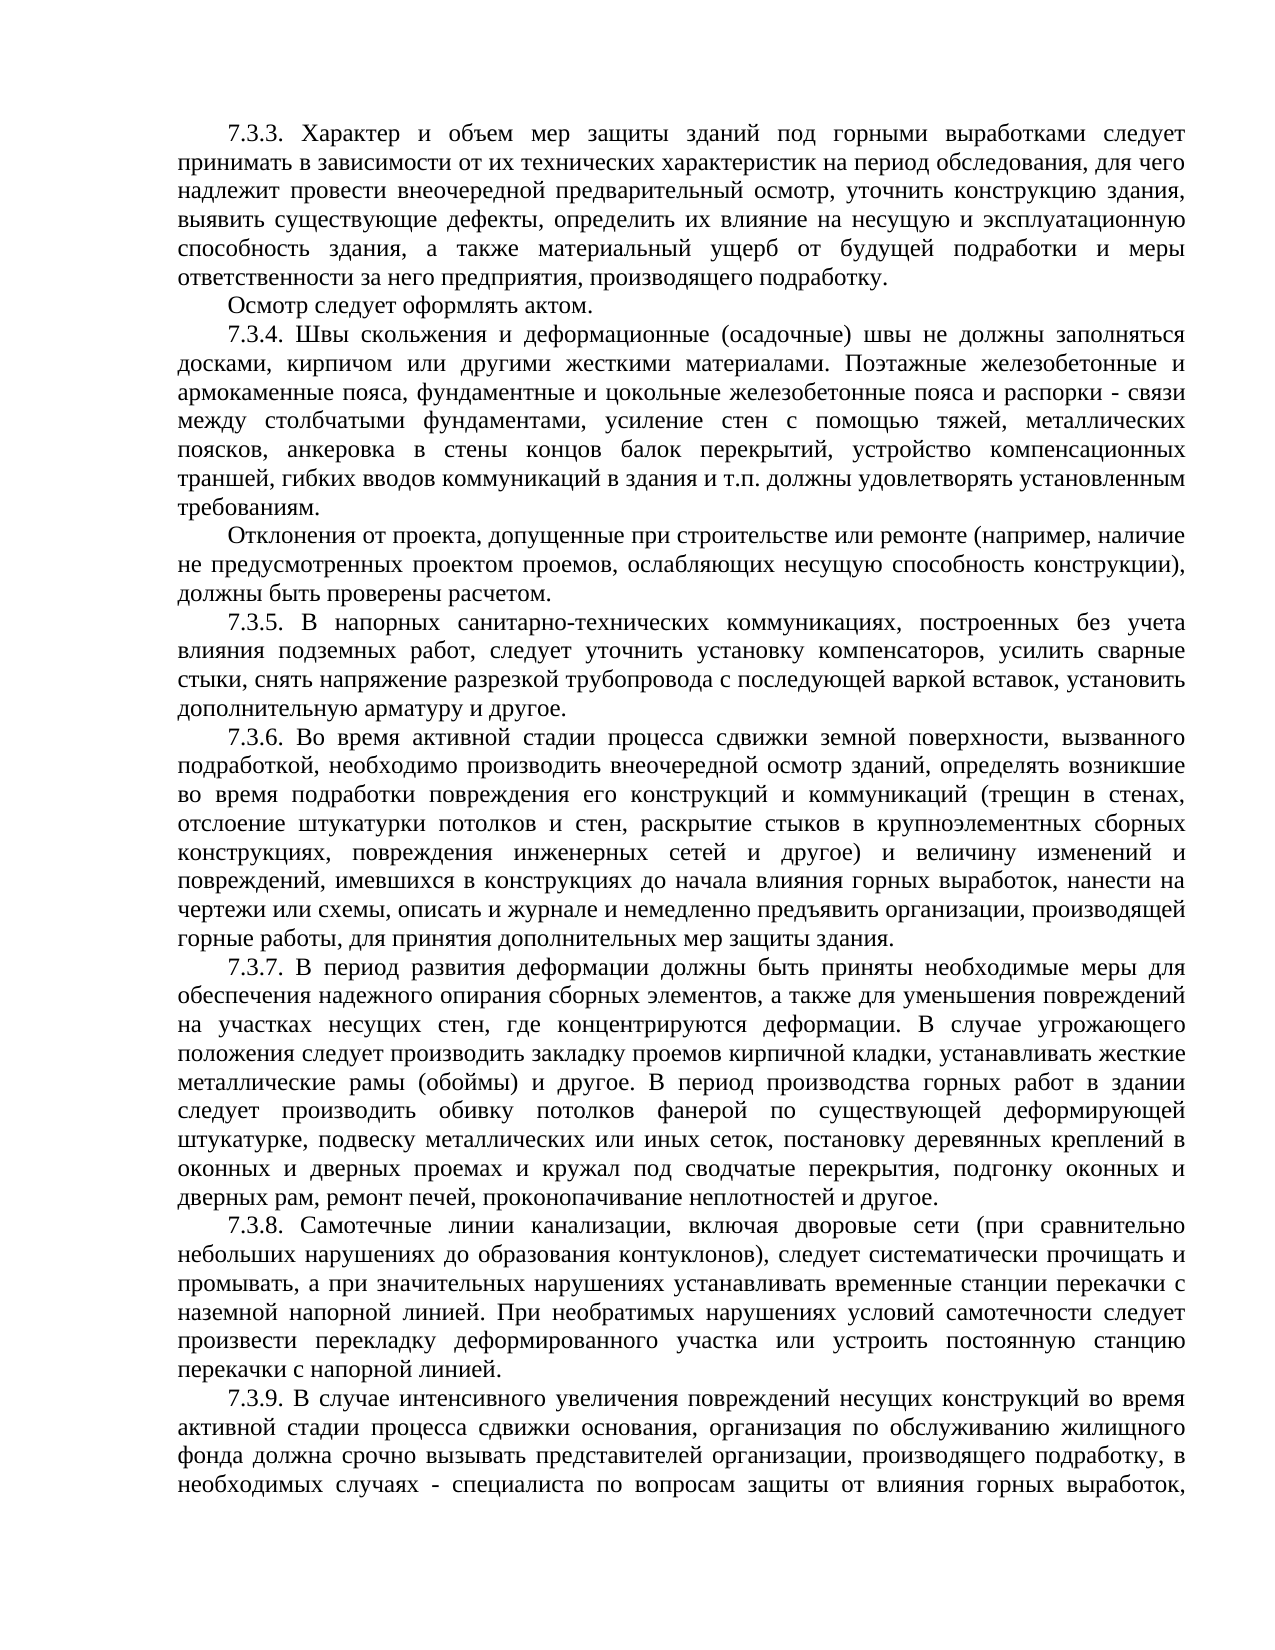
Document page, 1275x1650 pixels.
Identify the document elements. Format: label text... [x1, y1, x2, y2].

text 7.3.7. В период развития деформации должны быть приняты необходимые меры для обеспечения надежного опирания сборных элементов, а также для уменьшения повреждений на участках несущих стен, где концентрируются деформации. В случае угрожающего положения следует производить закладку проемов кирпичной кладки, устанавливать жесткие металлические рамы (обоймы) и другое. В период производства горных работ в здании следует производить обивку потолков фанерой по существующей деформирующей штукатурке, подвеску металлических или иных сеток, постановку деревянных креплений в оконных и дверных проемах и кружал под сводчатые перекрытия, подгонку оконных и дверных рам, ремонт печей, проконопачивание неплотностей и другое. [177, 952, 1186, 1211]
text 7.3.6. Во время активной стадии процесса сдвижки земной поверхности, вызванного подработкой, необходимо производить внеочередной осмотр зданий, определять возникшие во время подработки повреждения его конструкций и коммуникаций (трещин в стенах, отслоение штукатурки потолков и стен, раскрытие стыков в крупноэлементных сборных конструкциях, повреждения инженерных сетей и другое) и величину изменений и повреждений, имевшихся в конструкциях до начала влияния горных выработок, нанести на чертежи или схемы, описать и журнале и немедленно предъявить организации, производящей горные работы, для принятия дополнительных мер защиты здания. [177, 722, 1186, 952]
text 7.3.5. В напорных санитарно-технических коммуникациях, построенных без учета влияния подземных работ, следует уточнить установку компенсаторов, усилить сварные стыки, снять напряжение разрезкой трубопровода с последующей варкой вставок, установить дополнительную арматуру и другое. [177, 607, 1186, 722]
text 7.3.4. Швы скольжения и деформационные (осадочные) швы не должны заполняться досками, кирпичом или другими жесткими материалами. Поэтажные железобетонные и армокаменные пояса, фундаментные и цокольные железобетонные пояса и распорки - связи между столбчатыми фундаментами, усиление стен с помощью тяжей, металлических поясков, анкеровка в стены концов балок перекрытий, устройство компенсационных траншей, гибких вводов коммуникаций в здания и т.п. должны удовлетворять установленным требованиям. [177, 319, 1186, 521]
text Отклонения от проекта, допущенные при строительстве или ремонте (например, наличие не предусмотренных проектом проемов, ослабляющих несущую способность конструкции), должны быть проверены расчетом. [177, 521, 1186, 607]
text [177, 1383, 1186, 1498]
text 7.3.3. Характер и объем мер защиты зданий под горными выработками следует принимать в зависимости от их технических характеристик на период обследования, для чего надлежит провести внеочередной предварительный осмотр, уточнить конструкцию здания, выявить существующие дефекты, определить их влияние на несущую и эксплуатационную способность здания, а также материальный ущерб от будущей подработки и меры ответственности за него предприятия, производящего подработку. [177, 118, 1186, 291]
text Осмотр следует оформлять актом. [177, 291, 1186, 319]
text 7.3.8. Самотечные линии канализации, включая дворовые сети (при сравнительно небольших нарушениях до образования контуклонов), следует систематически прочищать и промывать, а при значительных нарушениях устанавливать временные станции перекачки с наземной напорной линией. При необратимых нарушениях условий самотечности следует произвести перекладку деформированного участка или устроить постоянную станцию перекачки с напорной линией. [177, 1211, 1186, 1383]
